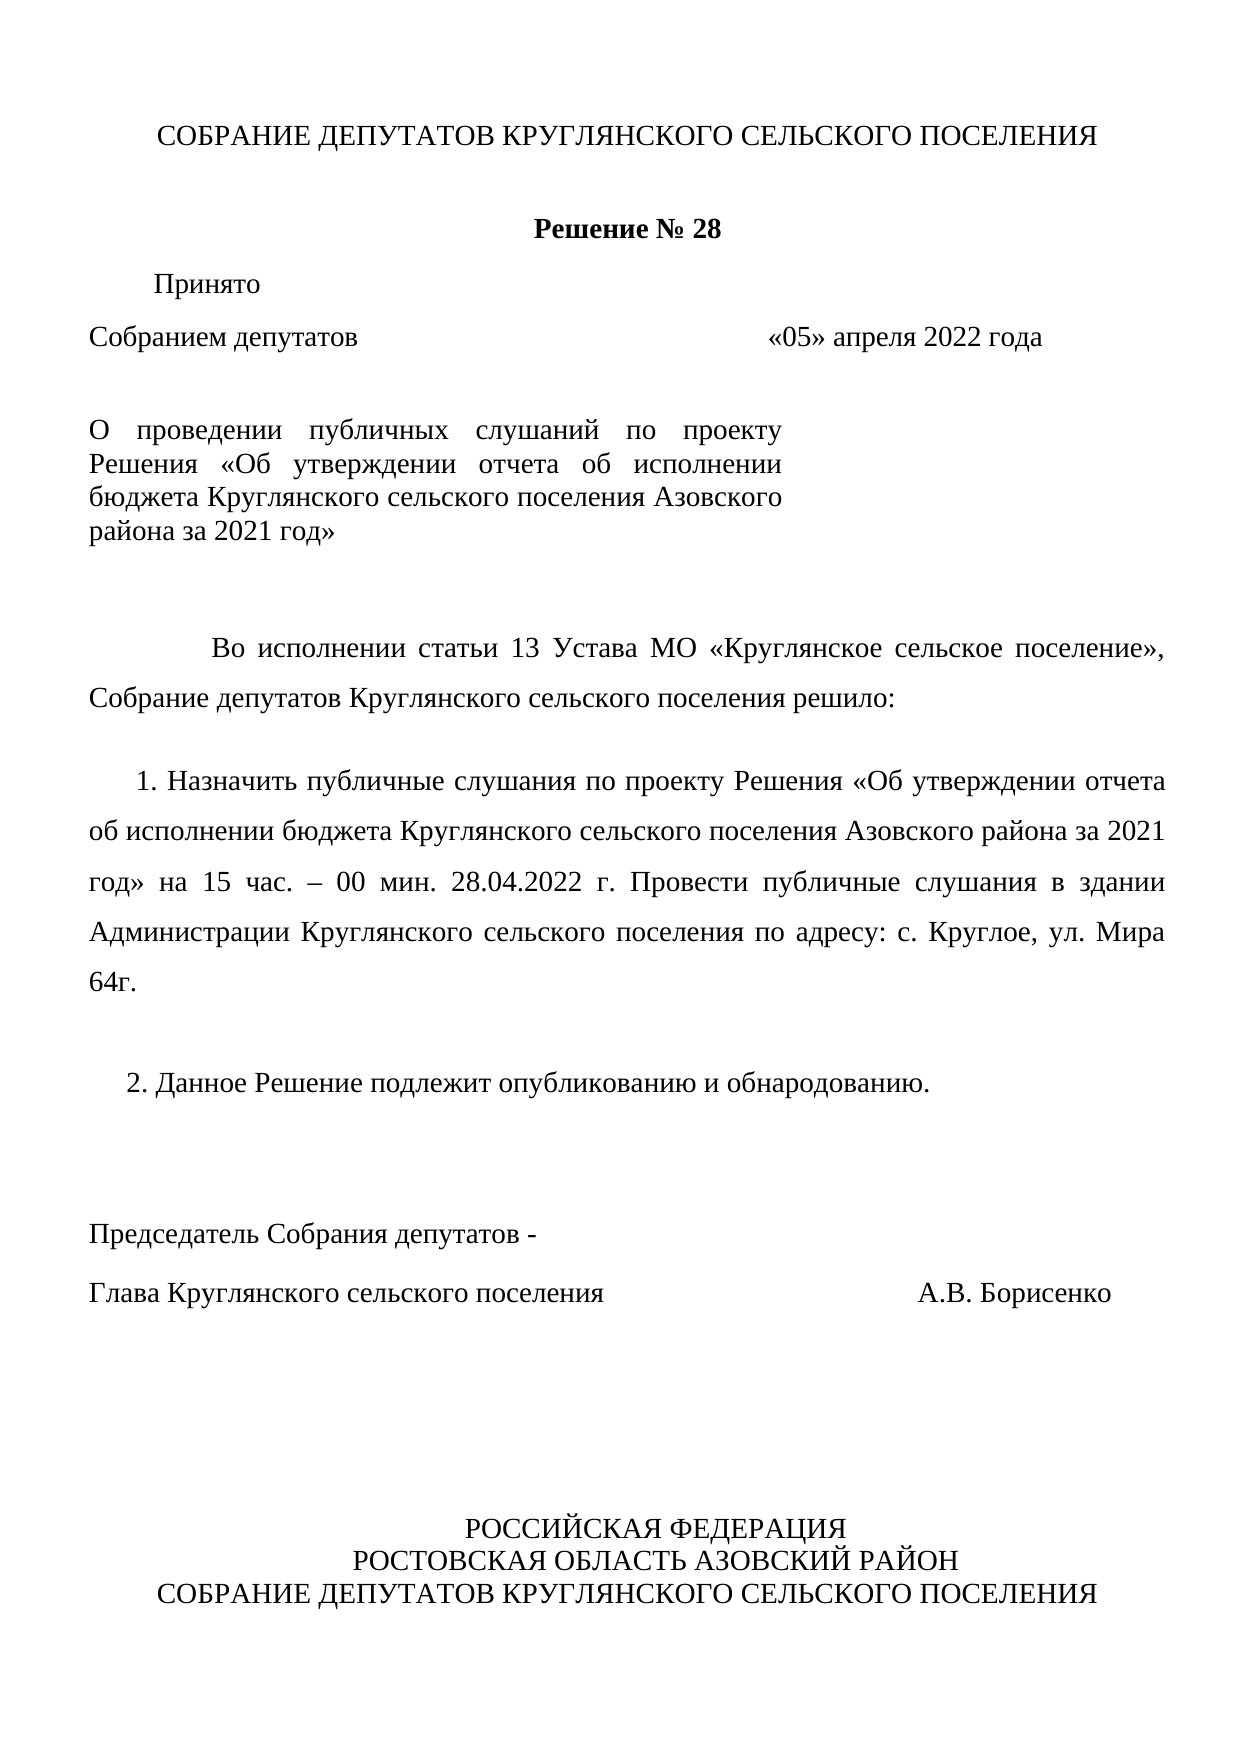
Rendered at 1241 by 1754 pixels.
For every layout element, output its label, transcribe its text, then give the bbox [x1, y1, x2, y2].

text РОССИЙСКАЯ ФЕДЕРАЦИЯ [89, 1513, 1167, 1545]
text РОСТОВСКАЯ ОБЛАСТЬ АЗОВСКИЙ РАЙОН [89, 1545, 1167, 1576]
text Председатель Собрания депутатов - [89, 1216, 1167, 1249]
title 1. Назначить публичные слушания по проекту Решения «Об утверждении отчета об исполнении бюджета Круглянского сельского поселения Азовского района за 2021 год» на 15 час. – 00 мин. 28.04.2022 г. Провести публичные слушания в здании Администрации Круглянского сельского поселения по адресу: с. Круглое, ул. Мира 64г. [89, 763, 1167, 998]
text Глава Круглянского сельского поселения А.В. Борисенко [89, 1275, 1167, 1309]
title Решение № 28 [89, 211, 1167, 244]
title Во исполнении статьи 13 Устава МО «Круглянское сельское поселение», Собрание депутатов Круглянского сельского поселения решило: [89, 630, 1167, 714]
text СОБРАНИЕ ДЕПУТАТОВ КРУГЛЯНСКОГО СЕЛЬСКОГО ПОСЕЛЕНИЯ [89, 118, 1167, 152]
title О проведении публичных слушаний по проекту Решения «Об утверждении отчета об исполнении бюджета Круглянского сельского поселения Азовского района за 2021 год» [89, 412, 783, 546]
text СОБРАНИЕ ДЕПУТАТОВ КРУГЛЯНСКОГО СЕЛЬСКОГО ПОСЕЛЕНИЯ [89, 1576, 1167, 1610]
title 2. Данное Решение подлежит опубликованию и обнародованию. [89, 1065, 1167, 1099]
text Принято [89, 268, 1167, 300]
title Собранием депутатов «05» апреля 2022 года [89, 321, 1167, 353]
